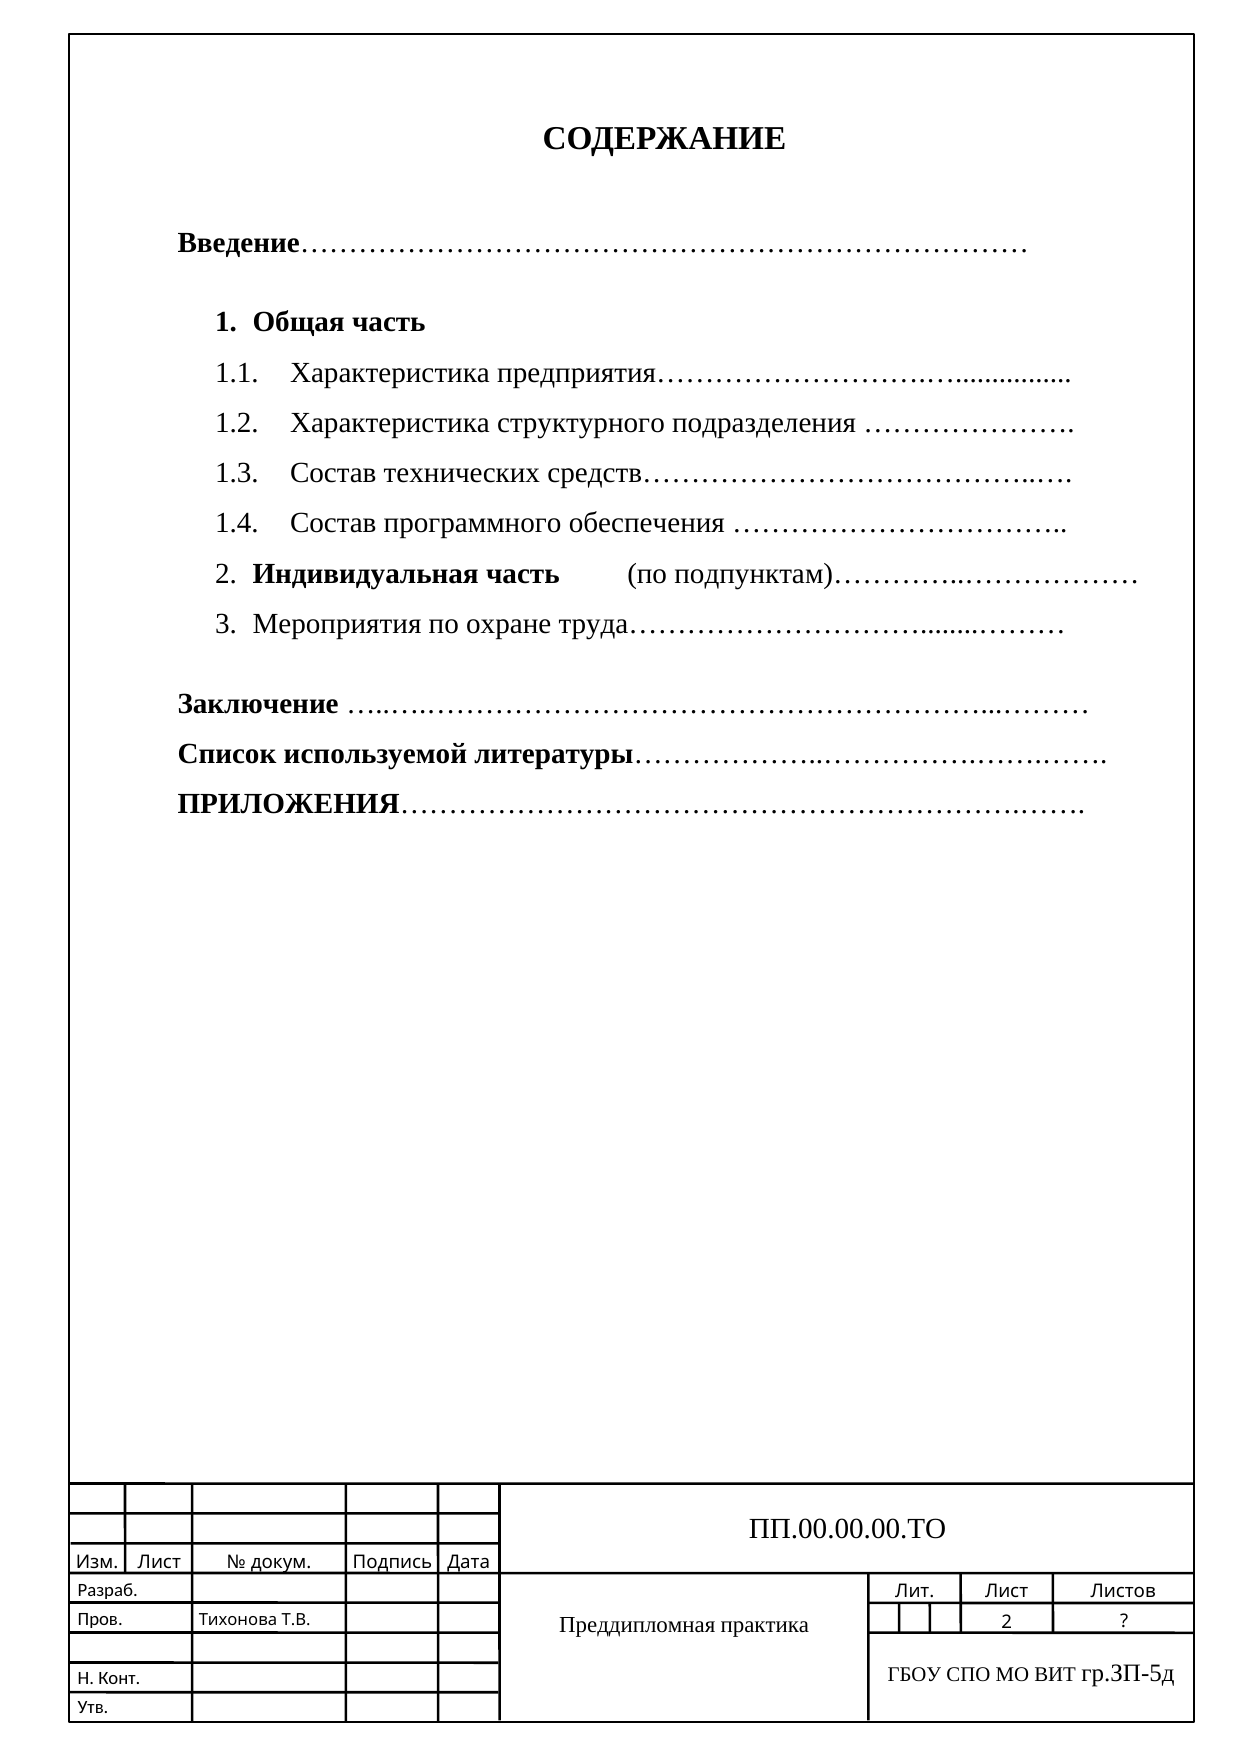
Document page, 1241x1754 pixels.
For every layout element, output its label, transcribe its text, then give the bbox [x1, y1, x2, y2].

text Заключение …..….…………………………………………………...……… [177, 686, 1152, 719]
subtitle СОДЕРЖАНИЕ [177, 118, 1152, 156]
text Список используемой литературы………………..…………….…….……. [177, 736, 1152, 769]
list Мероприятия по охране труда…………………………........……… [215, 606, 1152, 640]
text ПРИЛОЖЕНИЯ……………………………………………………….……. [177, 786, 1152, 820]
list Характеристика структурного подразделения …………………. [215, 405, 1152, 438]
text Введение………………………………………………………………… [177, 225, 1152, 258]
list Характеристика предприятия……………………….…................ [215, 355, 1152, 388]
list Индивидуальная часть (по подпунктам)…………..……………… [215, 556, 1152, 589]
list Состав технических средств…………………………………..…. [215, 455, 1152, 489]
list Состав программного обеспечения …………………………….. [215, 506, 1152, 539]
list Общая часть [215, 304, 1152, 338]
